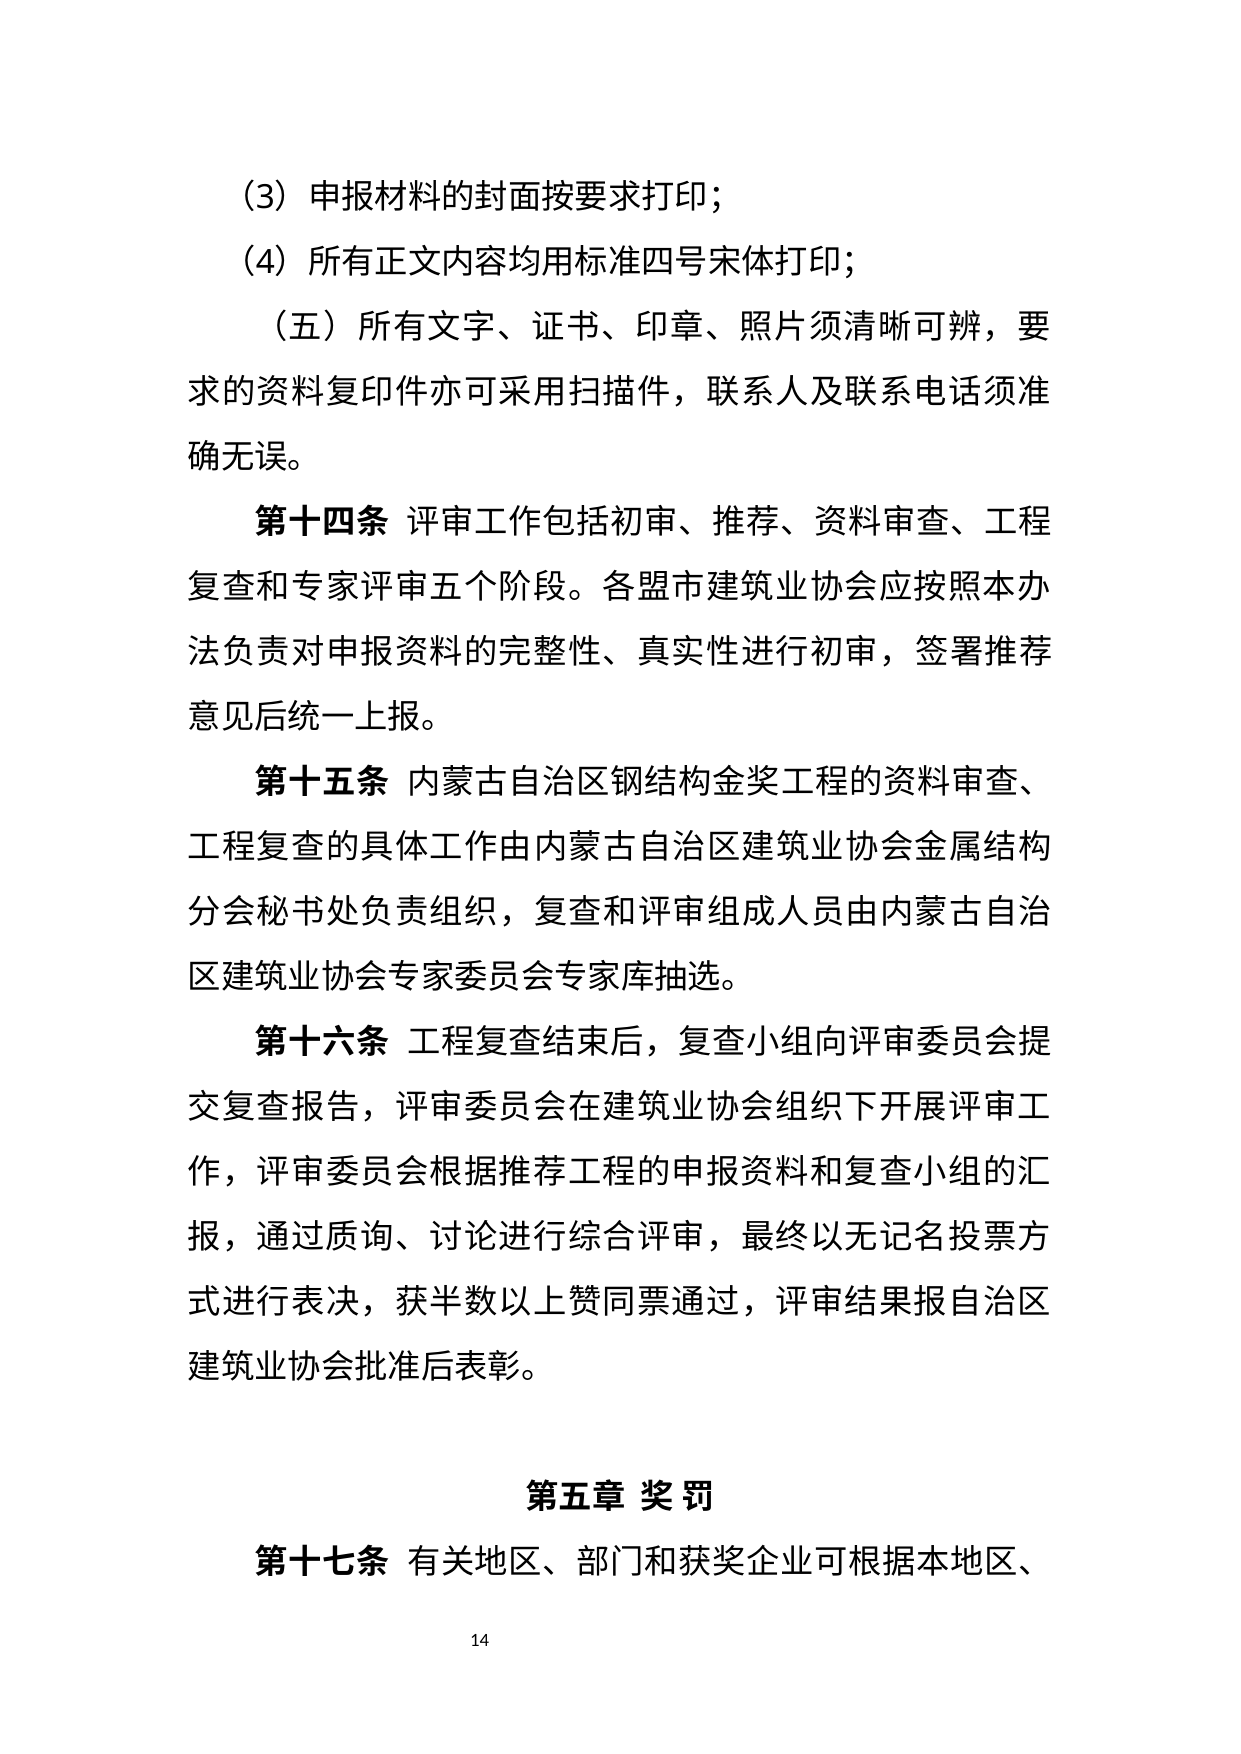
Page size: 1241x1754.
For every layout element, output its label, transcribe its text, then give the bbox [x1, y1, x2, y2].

text 第十六条 工程复查结束后，复查小组向评审委员会提交复查报告，评审委员会在建筑业协会组织下开展评审工作，评审委员会根据推荐工程的申报资料和复查小组的汇报，通过质询、讨论进行综合评审，最终以无记名投票方式进行表决，获半数以上赞同票通过，评审结果报自治区建筑业协会批准后表彰。 [187, 1007, 1053, 1397]
text 第十四条 评审工作包括初审、推荐、资料审查、工程复查和专家评审五个阶段。各盟市建筑业协会应按照本办法负责对申报资料的完整性、真实性进行初审，签署推荐意见后统一上报。 [187, 487, 1053, 747]
text 第五章 奖 罚 [187, 1462, 1053, 1527]
text 第十五条 内蒙古自治区钢结构金奖工程的资料审查、工程复查的具体工作由内蒙古自治区建筑业协会金属结构分会秘书处负责组织，复查和评审组成人员由内蒙古自治区建筑业协会专家委员会专家库抽选。 [187, 747, 1053, 1007]
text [187, 1527, 1053, 1592]
text （五）所有文字、证书、印章、照片须清晰可辨，要求的资料复印件亦可采用扫描件，联系人及联系电话须准确无误。 [187, 292, 1053, 487]
text （3）申报材料的封面按要求打印； [187, 162, 1053, 227]
text （4）所有正文内容均用标准四号宋体打印； [187, 227, 1053, 292]
